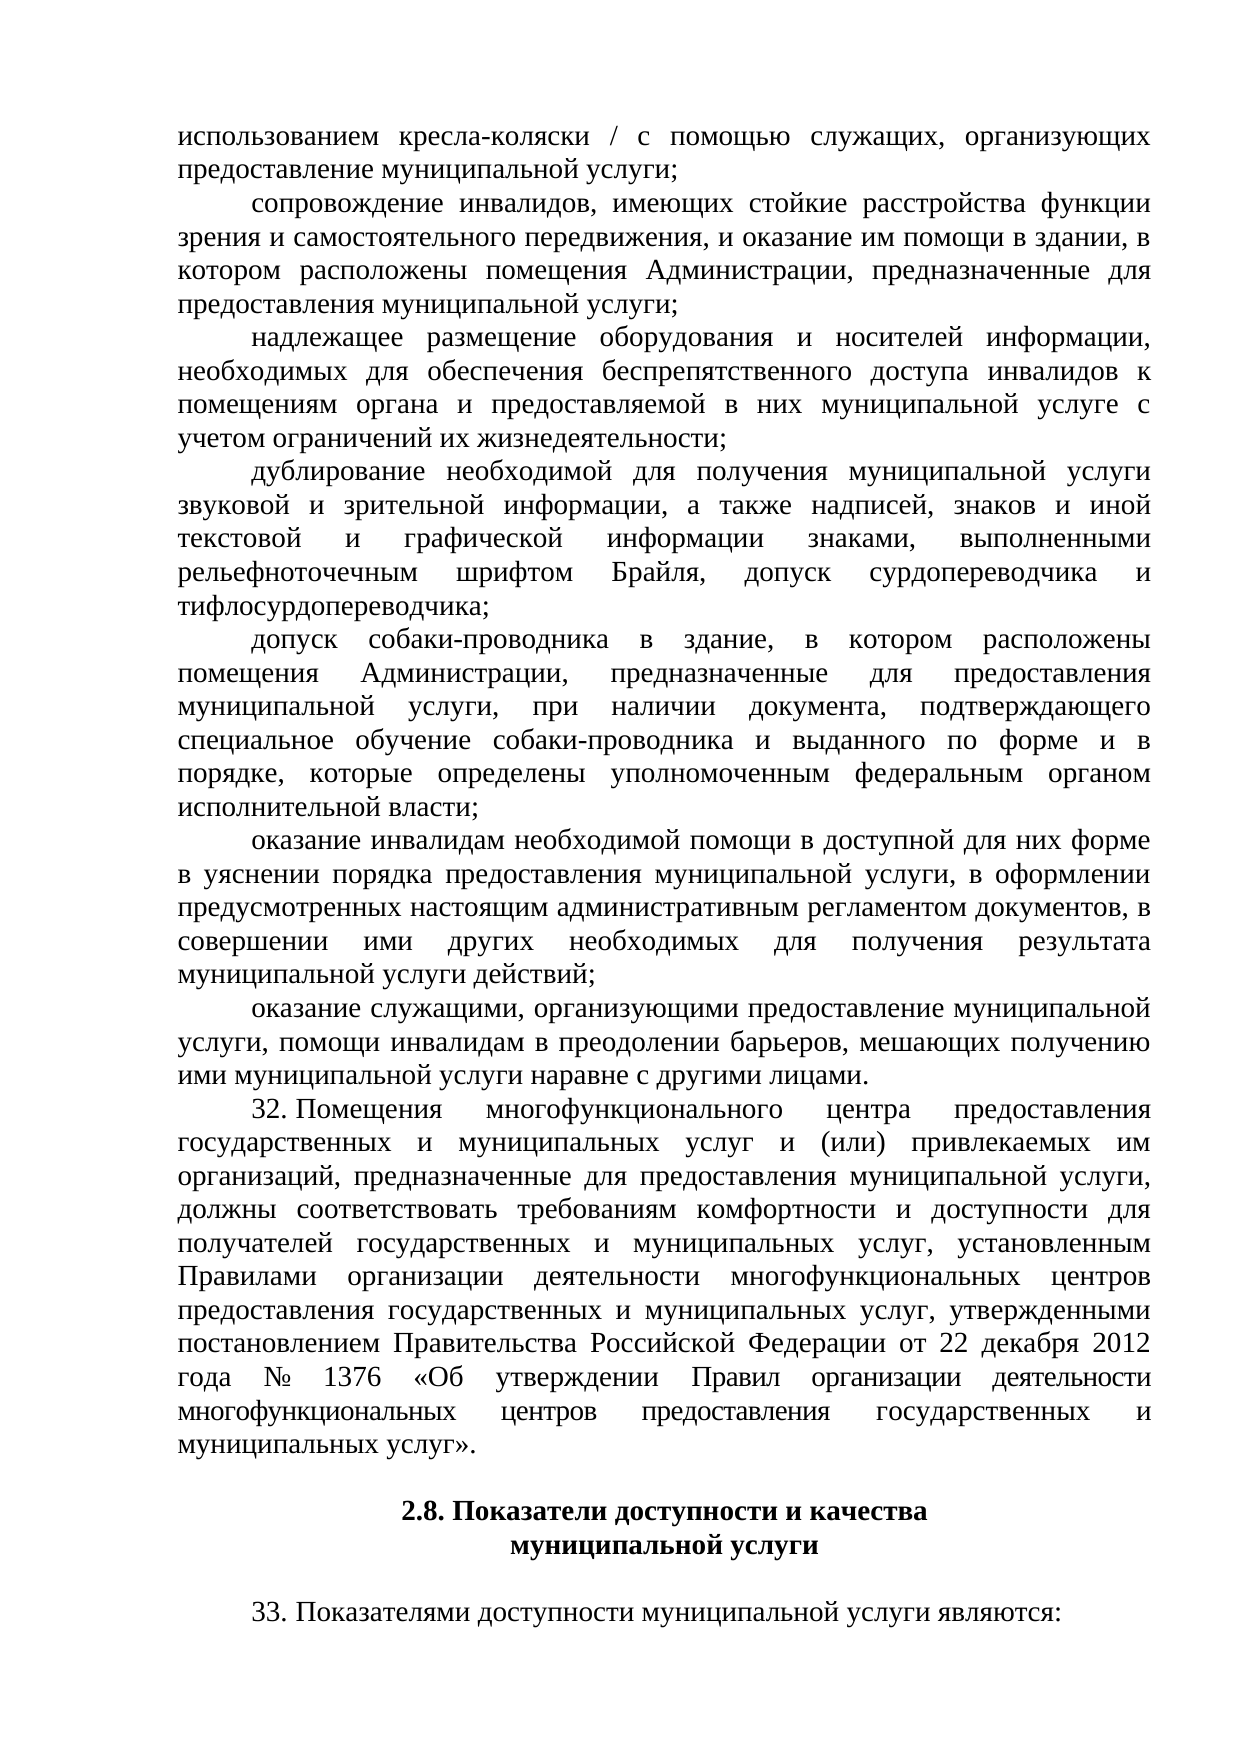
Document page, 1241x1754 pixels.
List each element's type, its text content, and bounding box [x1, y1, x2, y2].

text 32. Помещения многофункционального центра предоставления государственных и муниципальных услуг и (или) привлекаемых им организаций, предназначенные для предоставления муниципальной услуги, должны соответствовать требованиям комфортности и доступности для получателей государственных и муниципальных услуг, установленным Правилами организации деятельности многофункциональных центров предоставления государственных и муниципальных услуг, утвержденными постановлением Правительства Российской Федерации от 22 декабря 2012 года № 1376 «Об утверждении Правил организации деятельности многофункциональных центров предоставления государственных и муниципальных услуг». [177, 1091, 1152, 1460]
text надлежащее размещение оборудования и носителей информации, необходимых для обеспечения беспрепятственного доступа инвалидов к помещениям органа и предоставляемой в них муниципальной услуге с учетом ограничений их жизнедеятельности; [177, 319, 1152, 453]
text 2.8. Показатели доступности и качества [177, 1493, 1152, 1527]
text оказание инвалидам необходимой помощи в доступной для них форме в уяснении порядка предоставления муниципальной услуги, в оформлении предусмотренных настоящим административным регламентом документов, в совершении ими других необходимых для получения результата муниципальной услуги действий; [177, 822, 1152, 990]
text дублирование необходимой для получения муниципальной услуги звуковой и зрительной информации, а также надписей, знаков и иной текстовой и графической информации знаками, выполненными рельефноточечным шрифтом Брайля, допуск сурдопереводчика и тифлосурдопереводчика; [177, 453, 1152, 621]
text муниципальной услуги [177, 1527, 1152, 1560]
text 33. Показателями доступности муниципальной услуги являются: [177, 1594, 1152, 1627]
text оказание служащими, организующими предоставление муниципальной услуги, помощи инвалидам в преодолении барьеров, мешающих получению ими муниципальной услуги наравне с другими лицами. [177, 990, 1152, 1091]
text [177, 118, 1152, 185]
text сопровождение инвалидов, имеющих стойкие расстройства функции зрения и самостоятельного передвижения, и оказание им помощи в здании, в котором расположены помещения Администрации, предназначенные для предоставления муниципальной услуги; [177, 185, 1152, 319]
text допуск собаки-проводника в здание, в котором расположены помещения Администрации, предназначенные для предоставления муниципальной услуги, при наличии документа, подтверждающего специальное обучение собаки-проводника и выданного по форме и в порядке, которые определены уполномоченным федеральным органом исполнительной власти; [177, 621, 1152, 822]
